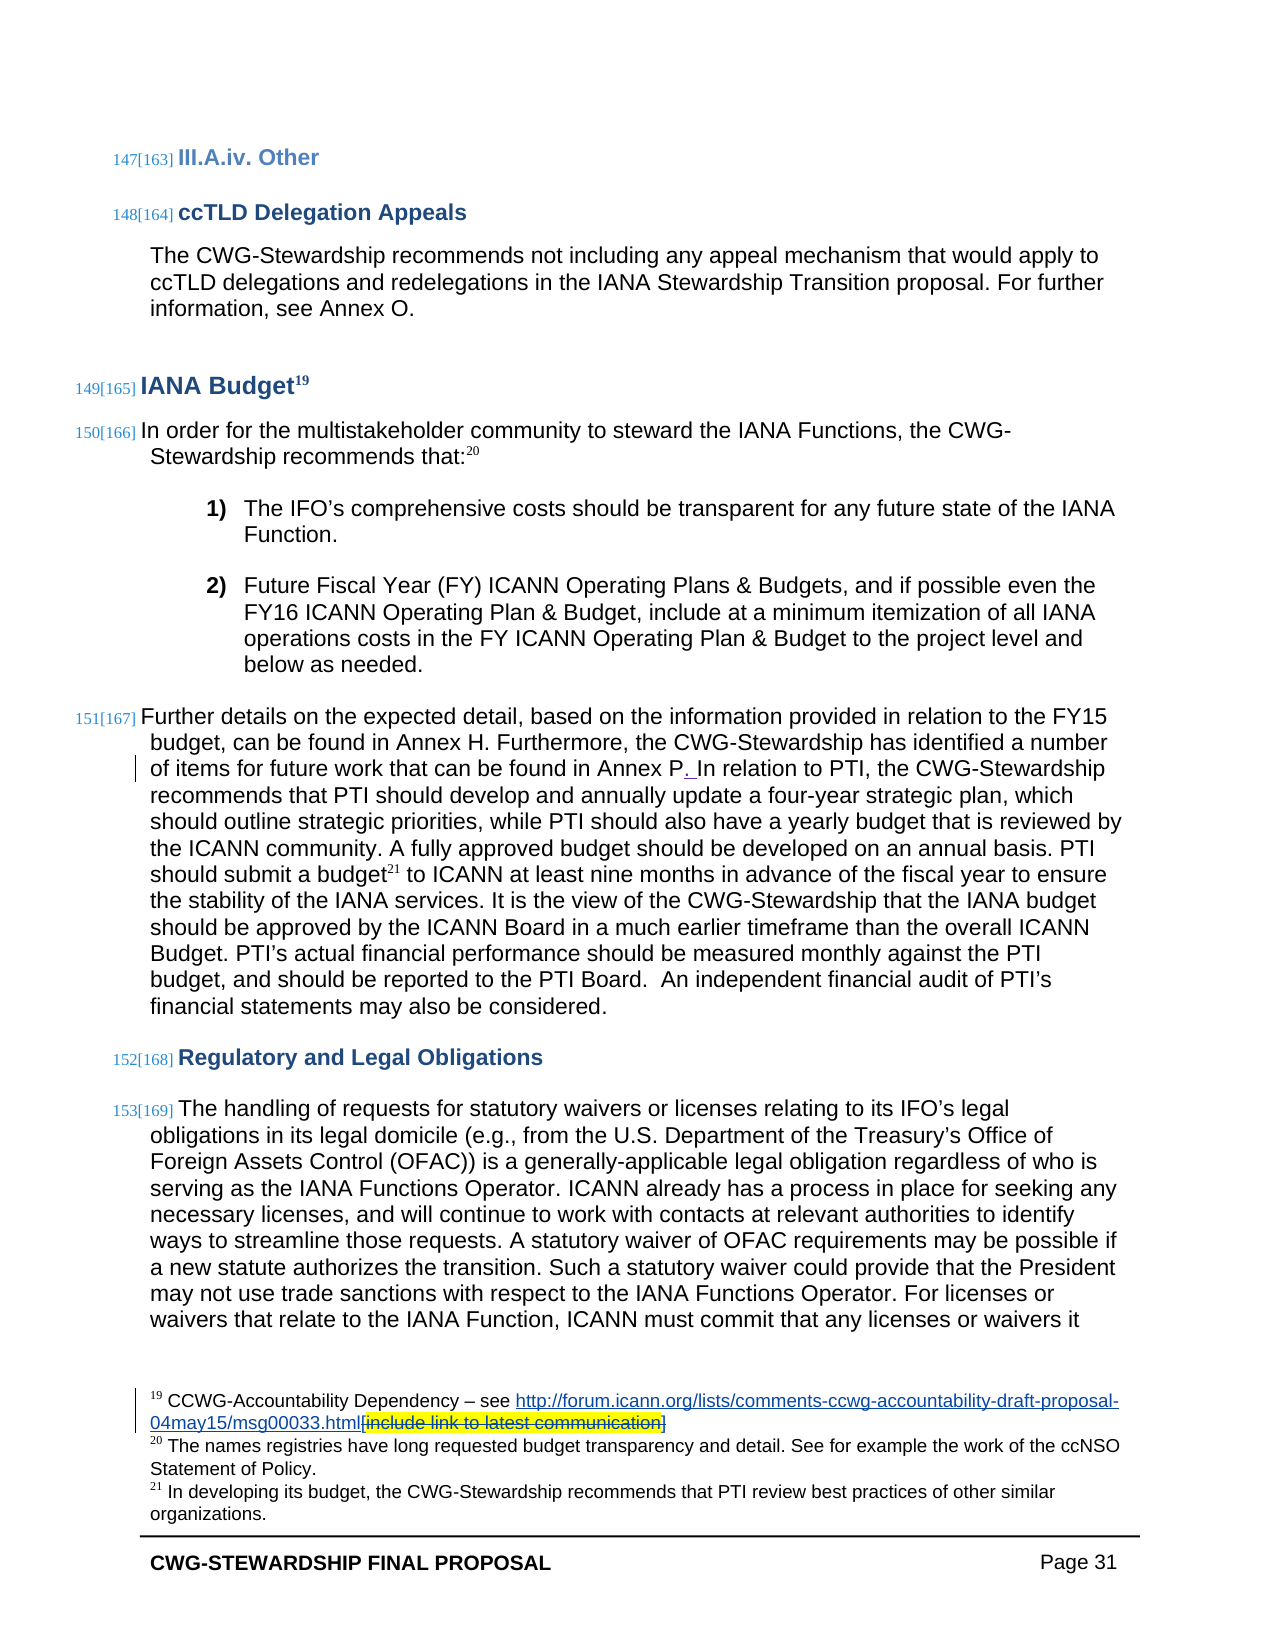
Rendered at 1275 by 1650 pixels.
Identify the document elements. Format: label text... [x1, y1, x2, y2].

subtitle ccTLD Delegation Appeals [112, 199, 1123, 226]
subtitle III.A.iv. Other [112, 144, 1123, 170]
subtitle IANA Budget [75, 371, 1123, 400]
text Regulatory and Legal Obligations [112, 1044, 1123, 1070]
list The CWG-Stewardship recommends not including any appeal mechanism that would apply to ccTLD delegations and redelegations in the IANA Stewardship Transition proposal. For further information, see Annex O. [150, 242, 1123, 321]
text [112, 1095, 1123, 1333]
text In order for the multistakeholder community to steward the IANA Functions, the CWG-Stewardship recommends that: [75, 417, 1123, 469]
text Future Fiscal Year (FY) ICANN Operating Plans & Budgets, and if possible even the FY16 ICANN Operating Plan & Budget, include at a minimum itemization of all IANA operations costs in the FY ICANN Operating Plan & Budget to the project level and below as needed. [206, 572, 1123, 678]
text Further details on the expected detail, based on the information provided in relation to the FY15 budget, can be found in Annex H. Furthermore, the CWG-Stewardship has identified a number of items for future work that can be found in Annex PIn relation to PTI, the CWG-Stewardship recommends that PTI should develop and annually update a four-year strategic plan, which should outline strategic priorities, while PTI should also have a yearly budget that is reviewed by the ICANN community. A fully approved budget should be developed on an annual basis. PTI should submit a budget to ICANN at least nine months in advance of the fiscal year to ensure the stability of the IANA services. It is the view of the CWG-Stewardship that the IANA budget should be approved by the ICANN Board in a much earlier timeframe than the overall ICANN Budget. PTI’s actual financial performance should be measured monthly against the PTI budget, and should be reported to the PTI Board. An independent financial audit of PTI’s financial statements may also be considered. [75, 703, 1123, 1019]
list The IFO’s comprehensive costs should be transparent for any future state of the IANA Function. [206, 494, 1123, 547]
